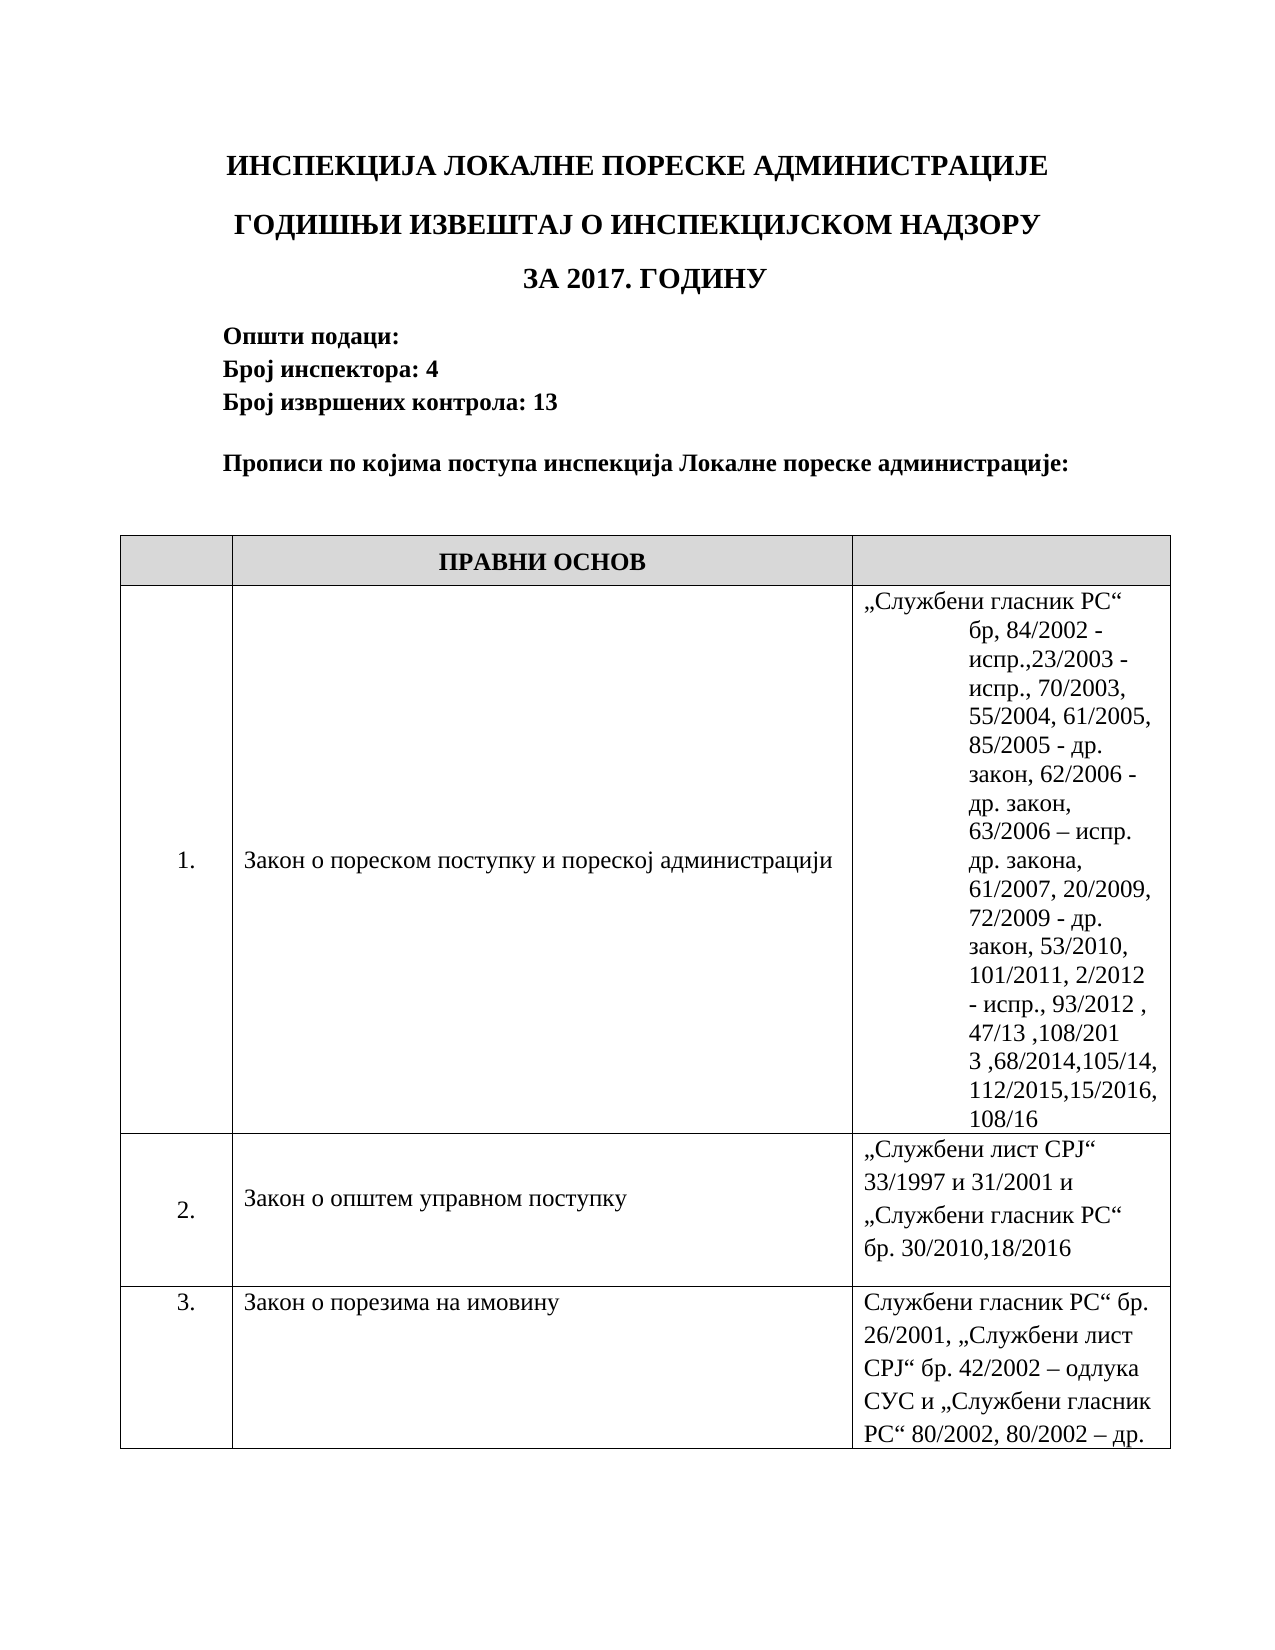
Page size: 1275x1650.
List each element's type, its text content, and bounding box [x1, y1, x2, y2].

text ГОДИШЊИ ИЗВЕШТАЈ О ИНСПЕКЦИЈСКОМ НАДЗОРУ [148, 207, 1127, 241]
list Прописи по којима поступа инспекција Локалне пореске администрације: [223, 448, 1127, 477]
table_cell Закон о пореском поступку и пореској администрацији [233, 586, 852, 1133]
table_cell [853, 1287, 1170, 1448]
list Број инспектора: 4 [223, 354, 1127, 382]
table_header [121, 536, 232, 585]
table_header [853, 536, 1170, 585]
table_cell [121, 586, 232, 1133]
table_cell [121, 1134, 232, 1286]
table_cell „Службени лист СРЈ“ 33/1997 и 31/2001 и „Службени гласник РС“ бр. 30/2010,18/2016 [853, 1134, 1170, 1286]
text ИНСПЕКЦИЈА ЛОКАЛНЕ ПОРЕСКЕ АДМИНИСТРАЦИЈЕ [148, 148, 1127, 181]
table_cell Закон о порезима на имовину [233, 1287, 852, 1448]
text ЗА 2017. ГОДИНУ [148, 261, 1127, 295]
table_cell Закон о општем управном поступку [233, 1134, 852, 1286]
table_header ПРАВНИ ОСНОВ [233, 536, 852, 585]
table_cell „Службени гласник РС“ бр, 84/2002 -испр.,23/2003 - испр., 70/2003, 55/2004, 61/2005, 85/2005 - др. закон, 62/2006 - др. закон, 63/2006 – испр. др. закона, 61/2007, 20/2009, 72/2009 - др. закон, 53/2010, 101/2011, 2/2012 - испр., 93/2012 , 47/13 ,108/2013 ,68/2014,105/14, 112/2015,15/2016, 108/16 [853, 586, 1170, 1133]
table_cell [121, 1287, 232, 1448]
list Број извршених контрола: 13 [223, 387, 1127, 416]
list Општи подаци: [223, 321, 1127, 349]
